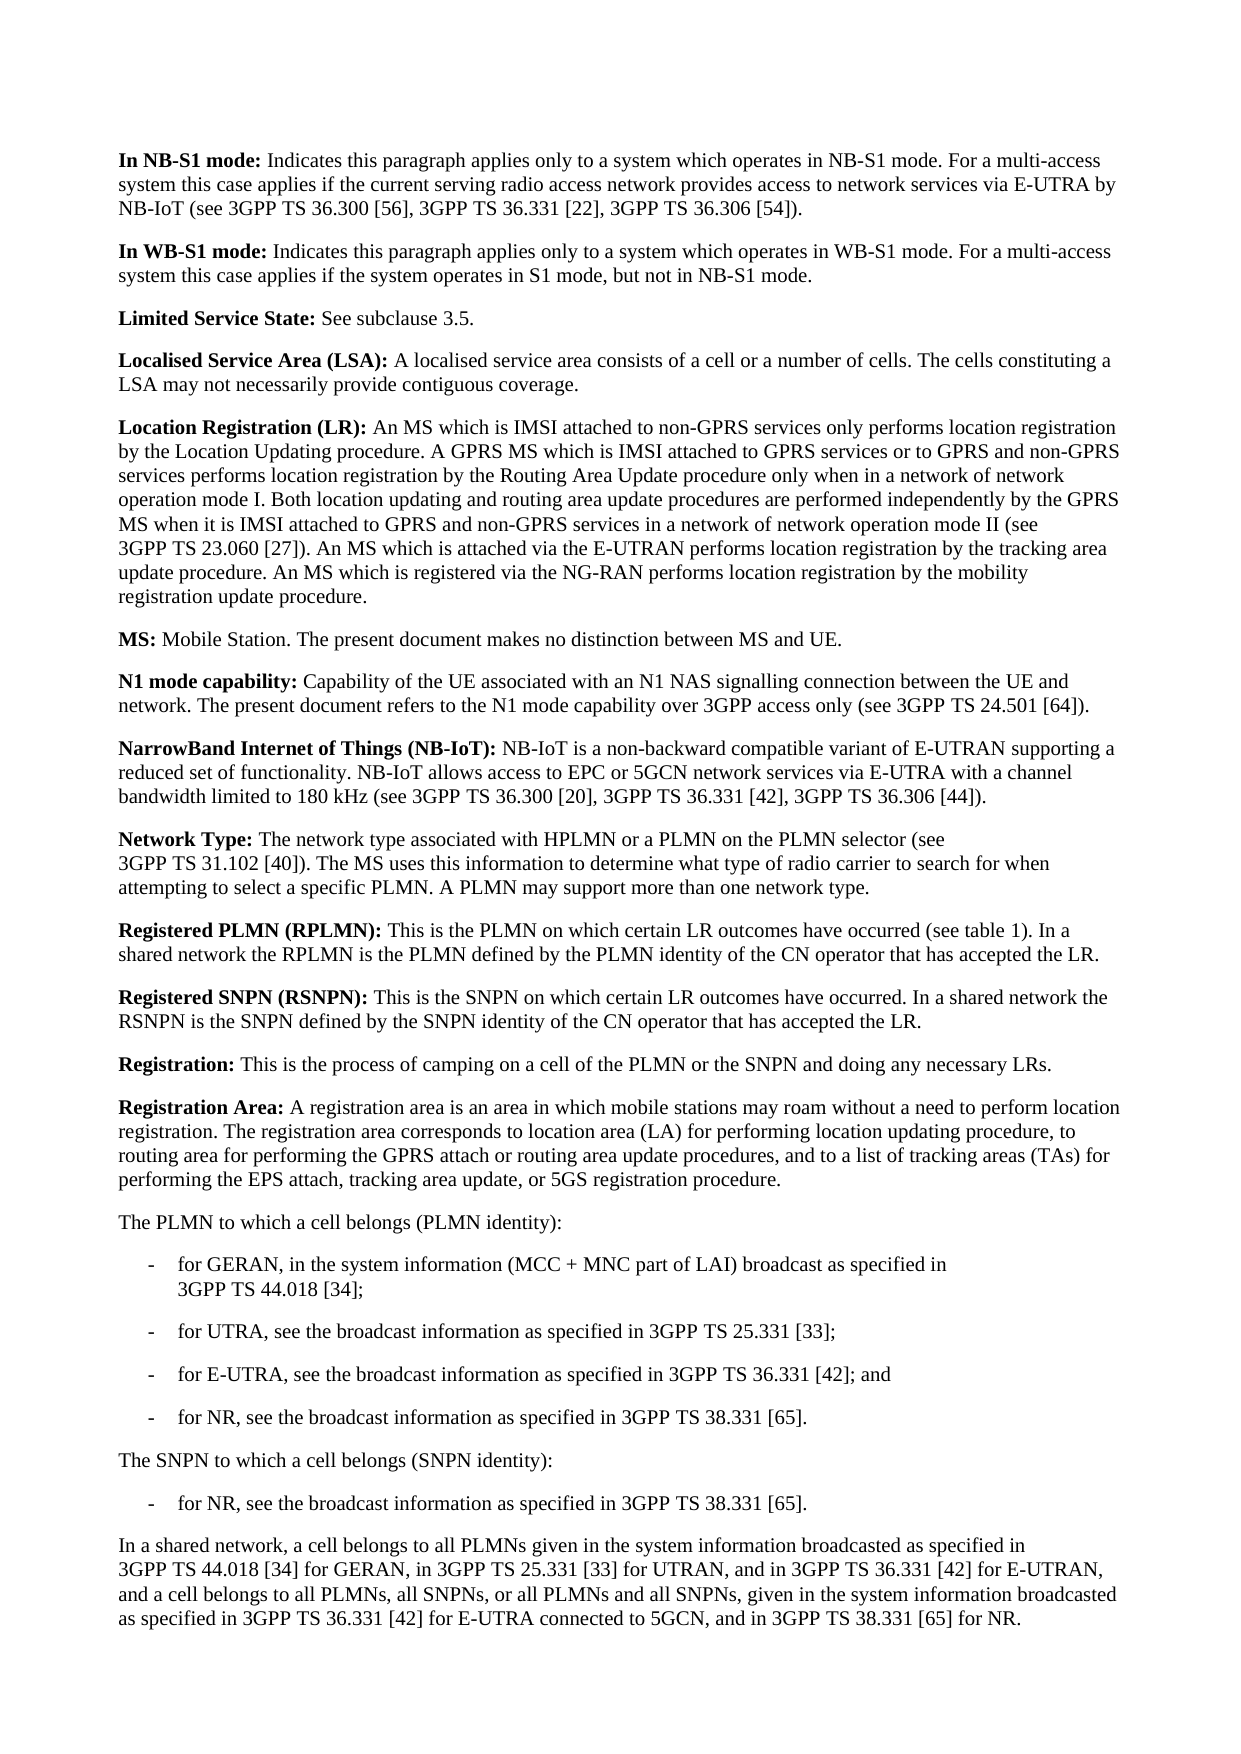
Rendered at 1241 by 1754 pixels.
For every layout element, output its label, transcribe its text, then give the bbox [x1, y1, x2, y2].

text - for NR, see the broadcast information as specified in 3GPP TS 38.331 [65]. [148, 1491, 1122, 1514]
text - for E-UTRA, see the broadcast information as specified in 3GPP TS 36.331 [42]; and [148, 1362, 1122, 1386]
text Registration: This is the process of camping on a cell of the PLMN or the SNPN and doing any necessary LRs. [118, 1052, 1122, 1076]
text Location Registration (LR): An MS which is IMSI attached to non-GPRS services only performs location registration by the Location Updating procedure. A GPRS MS which is IMSI attached to GPRS services or to GPRS and non-GPRS services performs location registration by the Routing Area Update procedure only when in a network of network operation mode I. Both location updating and routing area update procedures are performed independently by the GPRS MS when it is IMSI attached to GPRS and non-GPRS services in a network of network operation mode II (see 3GPP TS 23.060 [27]). An MS which is attached via the E-UTRAN performs location registration by the tracking area update procedure. An MS which is registered via the NG-RAN performs location registration by the mobility registration update procedure. [118, 415, 1122, 608]
text Localised Service Area (LSA): A localised service area consists of a cell or a number of cells. The cells constituting a LSA may not necessarily provide contiguous coverage. [118, 348, 1122, 396]
text MS: Station. The present document makes no distinction between MS and UE. [118, 626, 1122, 651]
text In a shared network, a cell belongs to all PLMNs given in the system information broadcasted as specified in 3GPP TS 44.018 [34] for GERAN, in 3GPP TS 25.331 [33] for UTRAN, and in 3GPP TS 36.331 [42] for E-UTRAN, and a cell belongs to all PLMNs, all SNPNs, or all PLMNs and all SNPNs, given in the system information broadcasted as specified in 3GPP TS 36.331 [42] for E-UTRA connected to 5GCN, and in 3GPP TS 38.331 [65] for NR. [118, 1533, 1122, 1629]
text Limited Service State: See subclause 3.5. [118, 306, 1122, 329]
text NarrowBand Internet of Things (NB-IoT): NB-IoT is a non-backward compatible variant of E-UTRAN supporting a reduced set of functionality. NB-IoT allows access to EPC or 5GCN network services via E-UTRA with a channel bandwidth limited to 180 kHz (see 3GPP TS 36.300 [20], 3GPP TS 36.331 [42], 3GPP TS 36.306 [44]). [118, 736, 1122, 808]
text - for UTRA, see the broadcast information as specified in 3GPP TS 25.331 [33]; [148, 1319, 1122, 1343]
text N1 mode capability: Capability of the UE associated with an N1 NAS signalling connection between the UE and network. The present document refers to the N1 mode capability over 3GPP access only (see 3GPP TS 24.501 [64]). [118, 669, 1122, 717]
text The PLMN to which a cell belongs (PLMN identity): [118, 1209, 1122, 1234]
text In WB-S1 mode: Indicates this paragraph applies only to a system which operates in WB-S1 mode. For a multi-access system this case applies if the system operates in S1 mode, but not in NB-S1 mode. [118, 239, 1122, 287]
text - for NR, see the broadcast information as specified in 3GPP TS 38.331 [65]. [148, 1405, 1122, 1429]
text Registration Area: A registration area is an area in which mobile stations may roam without a need to perform location registration. The registration area corresponds to location area (LA) for performing location updating procedure, to routing area for performing the GPRS attach or routing area update procedures, and to a list of tracking areas (TAs) for performing the EPS attach, tracking area update, or 5GS registration procedure. [118, 1094, 1122, 1191]
text Registered SNPN (RSNPN): This is the SNPN on which certain LR outcomes have occurred. In a shared network the RSNPN is the SNPN defined by the SNPN identity of the CN operator that has accepted the LR. [118, 985, 1122, 1033]
text Registered PLMN (RPLMN): This is the PLMN on which certain LR outcomes have occurred (see table 1). In a shared network the RPLMN is the PLMN defined by the PLMN identity of the CN operator that has accepted the LR. [118, 918, 1122, 966]
text - for GERAN, in the system information (MCC + MNC part of LAI) broadcast as specified in 3GPP TS 44.018 [34]; [148, 1252, 1122, 1301]
text Network Type: The network type associated with HPLMN or a PLMN on the PLMN selector (see 3GPP TS 31.102 [40]). The MS uses this information to determine what type of radio carrier to search for when attempting to select a specific PLMN. A PLMN may support more than one network type. [118, 827, 1122, 899]
text The SNPN to which a cell belongs (SNPN identity): [118, 1448, 1122, 1472]
text In NB-S1 mode: Indicates this paragraph applies only to a system which operates in NB-S1 mode. For a multi-access system this case applies if the current serving radio access network provides access to network services via E-UTRA by NB-IoT (see 3GPP TS 36.300 [56], 3GPP TS 36.331 [22], 3GPP TS 36.306 [54]). [118, 148, 1122, 220]
